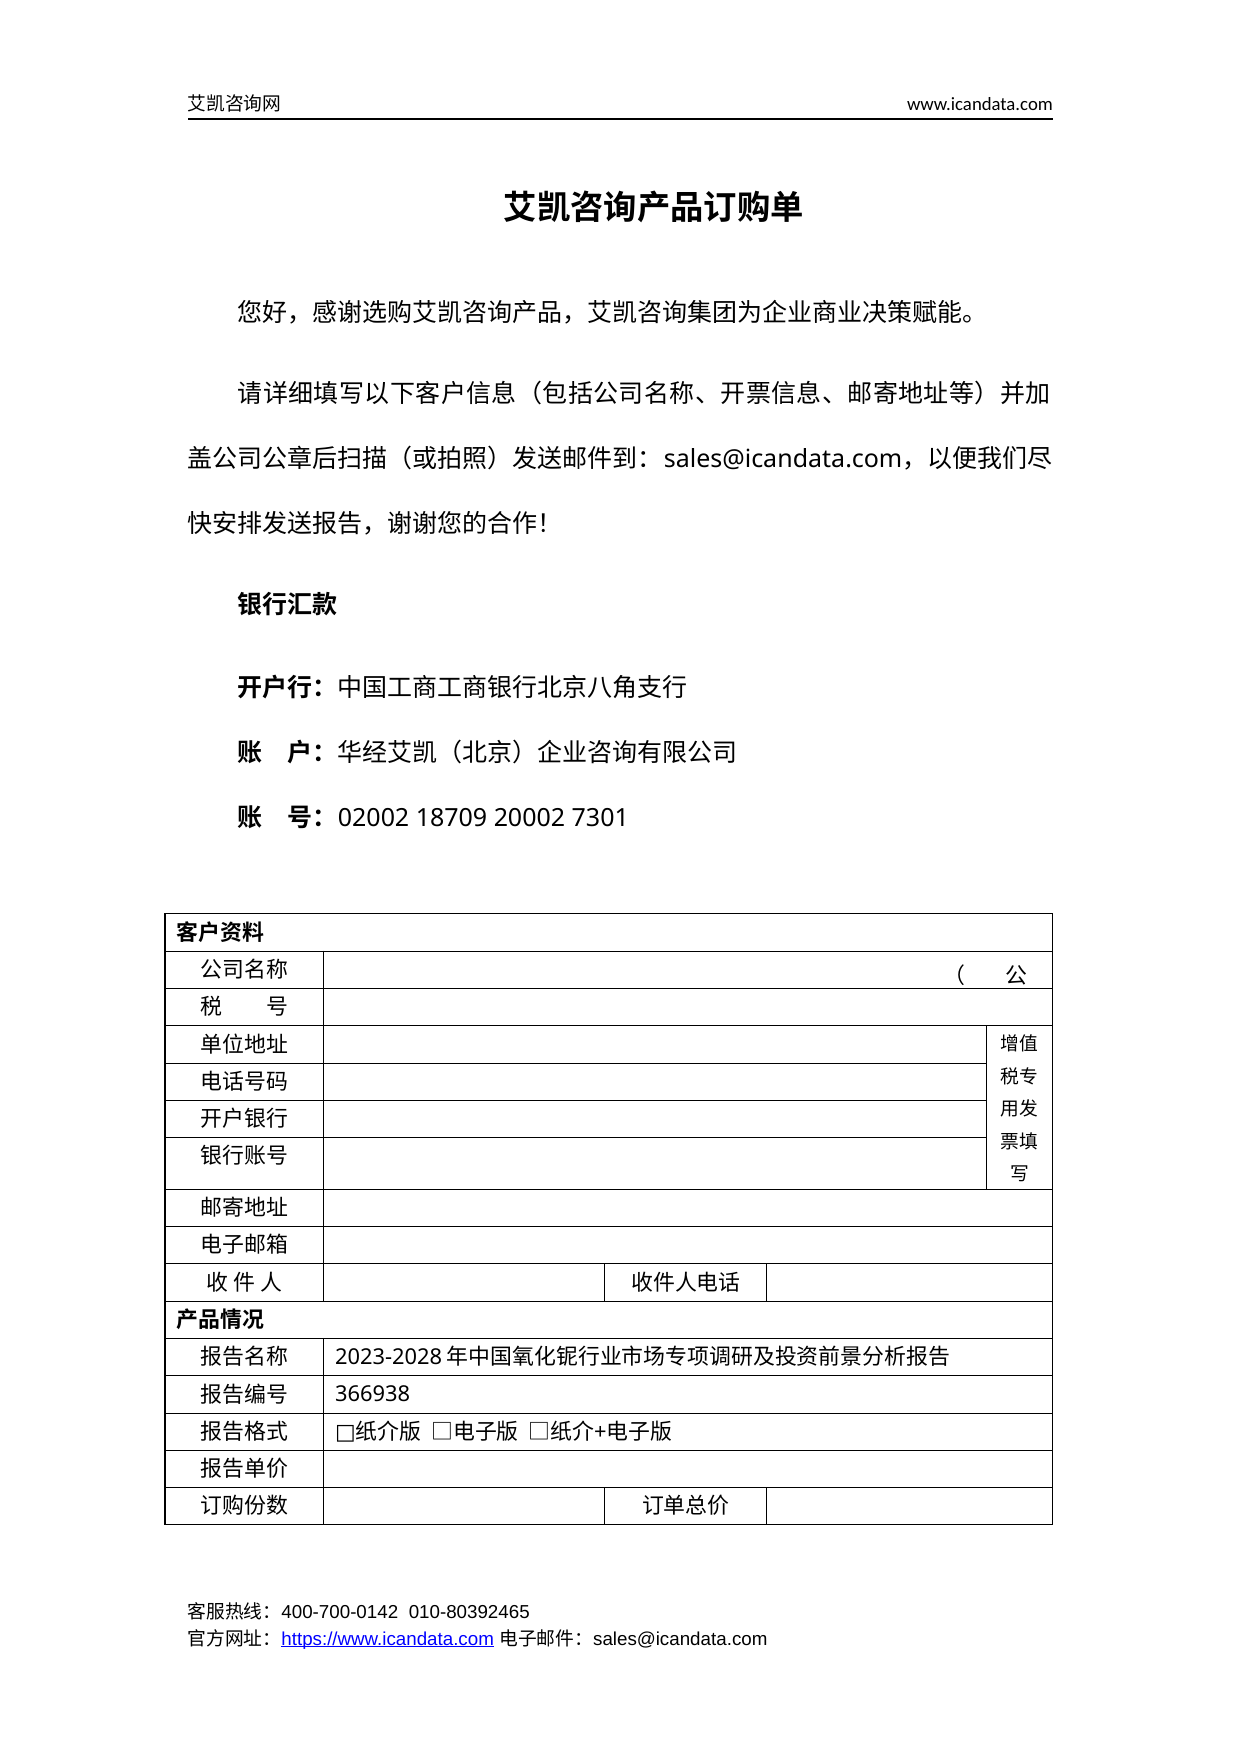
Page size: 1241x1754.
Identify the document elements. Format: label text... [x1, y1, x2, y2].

table_cell 收件人电话 [605, 1264, 766, 1301]
table_cell 增值税专用发票填写 [987, 1026, 1052, 1189]
table_cell [324, 989, 1052, 1025]
text 账 户：华经艾凯（北京）企业咨询有限公司 [187, 718, 1053, 783]
table_cell [324, 1488, 604, 1524]
table_cell [767, 1488, 1052, 1524]
table_cell [324, 1064, 986, 1100]
table_cell 开户银行 [166, 1101, 323, 1137]
table_cell 报告编号 [166, 1376, 323, 1412]
text 银行汇款 [187, 570, 1053, 635]
table_cell 订购份数 [166, 1488, 323, 1524]
table_cell 报告单价 [166, 1451, 323, 1487]
table_header 客户资料 [166, 914, 1052, 951]
table_cell 单位地址 [166, 1026, 323, 1062]
table_cell [324, 1264, 604, 1301]
table_cell [324, 1227, 1052, 1263]
table_cell 366938 [324, 1376, 1052, 1412]
table_cell 银行账号 [166, 1138, 323, 1189]
table_cell 公司名称 [166, 952, 323, 988]
table_cell 报告格式 [166, 1414, 323, 1450]
text 请详细填写以下客户信息（包括公司名称、开票信息、邮寄地址等）并加盖公司公章后扫描（或拍照）发送邮件到：sales@icandata.com，以便我们尽快安排发送报告，谢谢您的合作！ [187, 359, 1053, 554]
table_cell [324, 1026, 986, 1062]
text 账 号：02002 18709 20002 7301 [187, 783, 1053, 848]
text 开户行：中国工商工商银行北京八角支行 [187, 653, 1053, 718]
table_cell 电话号码 [166, 1064, 323, 1100]
table_cell [324, 952, 1052, 988]
table_cell 邮寄地址 [166, 1190, 323, 1226]
table_cell [324, 1451, 1052, 1487]
table_cell 收 件 人 [166, 1264, 323, 1301]
table_cell 产品情况 [166, 1302, 1052, 1338]
text 艾凯咨询产品订购单 [187, 172, 1053, 237]
table_cell 电子邮箱 [166, 1227, 323, 1263]
text 您好，感谢选购艾凯咨询产品，艾凯咨询集团为企业商业决策赋能。 [187, 278, 1053, 343]
table_cell [324, 1101, 986, 1137]
table_cell [324, 1190, 1052, 1226]
table_cell [767, 1264, 1052, 1301]
table_cell [324, 1138, 986, 1189]
table_cell 订单总价 [605, 1488, 766, 1524]
table_cell 报告名称 [166, 1339, 323, 1375]
table_cell 税 号 [166, 989, 323, 1025]
table_cell □纸介版 □电子版 □纸介+电子版 [324, 1414, 1052, 1450]
table_cell 2023-2028年中国氧化铌行业市场专项调研及投资前景分析报告 [324, 1339, 1052, 1375]
